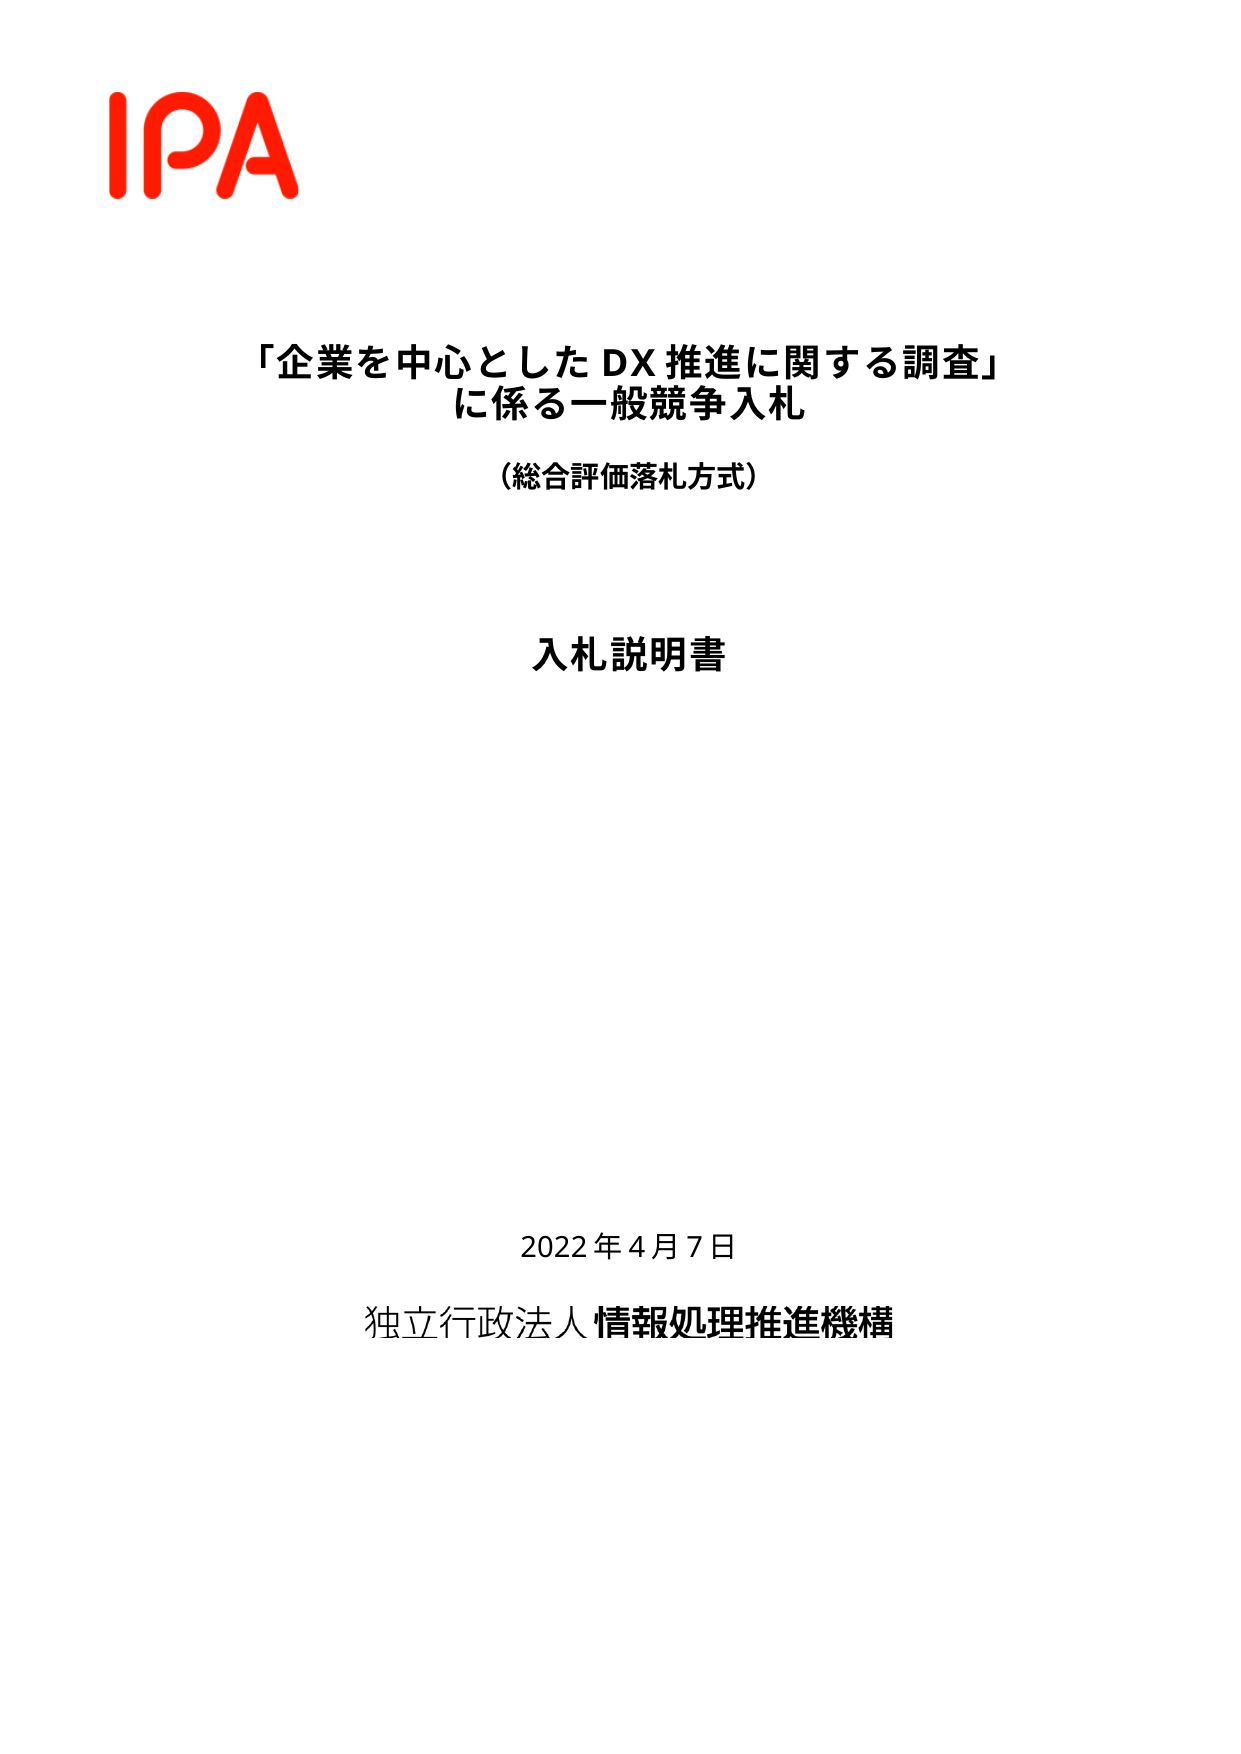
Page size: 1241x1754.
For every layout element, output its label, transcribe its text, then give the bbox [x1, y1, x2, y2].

picture [109, 92, 299, 199]
text 入札説明書 [136, 636, 1122, 677]
text 2022年4月7日 [136, 1235, 1122, 1263]
text （総合評価落札方式） [136, 454, 1122, 496]
picture [363, 1306, 892, 1337]
text 「企業を中心としたDX推進に関する調査」 に係る一般競争入札 [136, 343, 1122, 426]
